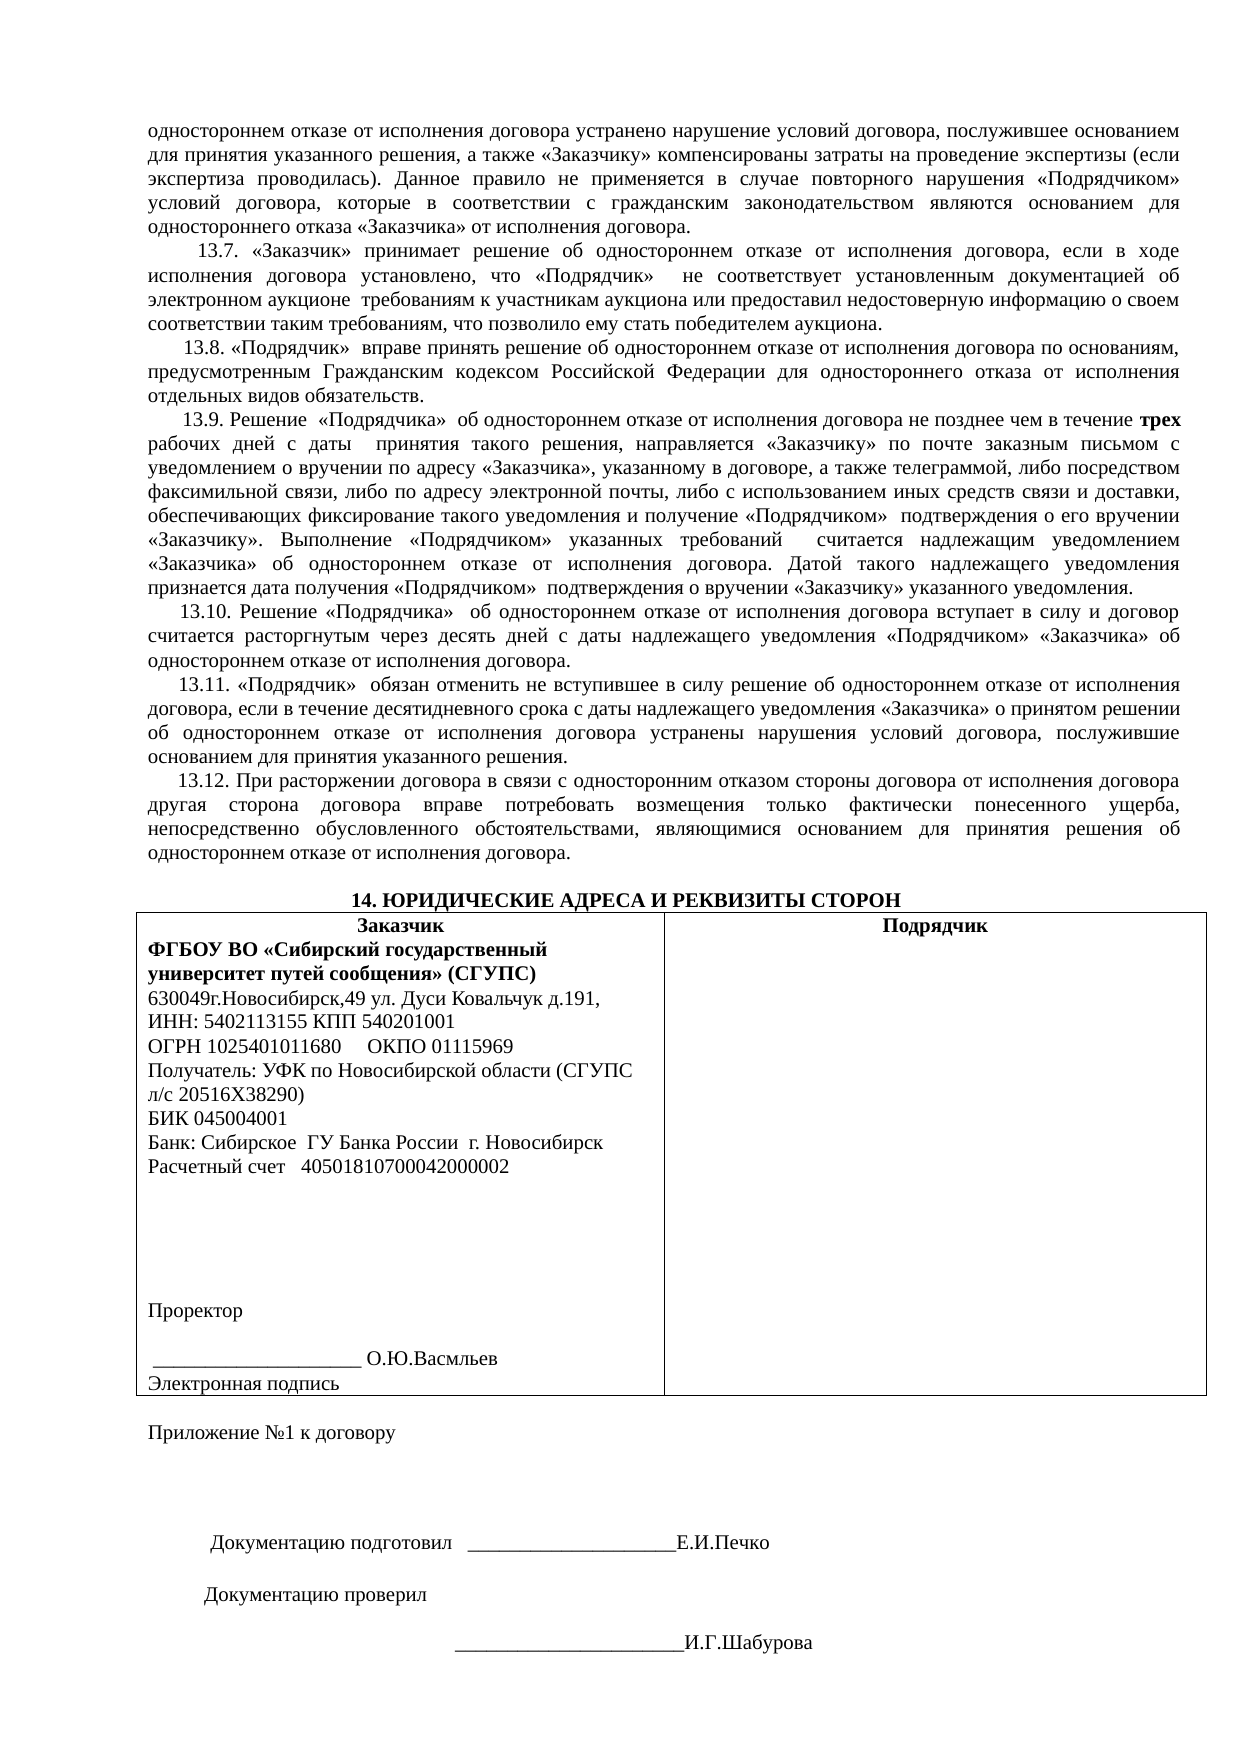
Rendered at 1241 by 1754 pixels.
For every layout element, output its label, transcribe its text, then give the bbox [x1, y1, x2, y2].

table_header Заказчик ФГБОУ ВО «Сибирский государственный университет путей сообщения» (СГУПС) 630049г.Новосибирск,49 ул. Дуси Ковальчук д.191, ИНН: 5402113155 КПП 540201001 ОГРН 1025401011680 ОКПО 01115969 Получатель: УФК по Новосибирской области (СГУПС л/с 20516Х38290) БИК 045004001 Банк: Сибирское ГУ Банка России г. Новосибирск Расчетный счет 40501810700042000002 Проректор ____________________ О.Ю.Васмльев Электронная подпись [137, 913, 664, 1394]
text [148, 118, 1181, 238]
text Документацию проверил [148, 1582, 1181, 1606]
text 13.9. Решение «Подрядчика» об одностороннем отказе от исполнения договора не позднее чем в течение трех рабочих дней с даты принятия такого решения, направляется «Заказчику» по почте заказным письмом с уведомлением о вручении по адресу «Заказчика», указанному в договоре, а также телеграммой, либо посредством факсимильной связи, либо по адресу электронной почты, либо с использованием иных средств связи и доставки, обеспечивающих фиксирование такого уведомления и получение «Подрядчиком» подтверждения о его вручении «Заказчику». Выполнение «Подрядчиком» указанных требований считается надлежащим уведомлением «Заказчика» об одностороннем отказе от исполнения договора. Датой такого надлежащего уведомления признается дата получения «Подрядчиком» подтверждения о вручении «Заказчику» указанного уведомления. [148, 407, 1181, 599]
table_header Подрядчик [665, 913, 1206, 1394]
text 13.10. Решение «Подрядчика» об одностороннем отказе от исполнения договора вступает в силу и договор считается расторгнутым через десять дней с даты надлежащего уведомления «Подрядчиком» «Заказчика» об одностороннем отказе от исполнения договора. [148, 599, 1181, 672]
text Приложение №1 к договору [148, 1419, 1181, 1444]
text ______________________И.Г.Шабурова [148, 1630, 1181, 1654]
text 14. ЮРИДИЧЕСКИЕ АДРЕСА И РЕКВИЗИТЫ СТОРОН [148, 888, 1181, 912]
text 13.12. При расторжении договора в связи с односторонним отказом стороны договора от исполнения договора другая сторона договора вправе потребовать возмещения только фактически понесенного ущерба, непосредственно обусловленного обстоятельствами, являющимися основанием для принятия решения об одностороннем отказе от исполнения договора. [148, 768, 1181, 864]
text 13.7. «Заказчик» принимает решение об одностороннем отказе от исполнения договора, если в ходе исполнения договора установлено, что «Подрядчик» не соответствует установленным документацией об электронном аукционе требованиям к участникам аукциона или предоставил недостоверную информацию о своем соответствии таким требованиям, что позволило ему стать победителем аукциона. [148, 238, 1181, 335]
text 13.11. «Подрядчик» обязан отменить не вступившее в силу решение об одностороннем отказе от исполнения договора, если в течение десятидневного срока с даты надлежащего уведомления «Заказчика» о принятом решении об одностороннем отказе от исполнения договора устранены нарушения условий договора, послужившие основанием для принятия указанного решения. [148, 672, 1181, 768]
text 13.8. «Подрядчик» вправе принять решение об одностороннем отказе от исполнения договора по основаниям, предусмотренным Гражданским кодексом Российской Федерации для одностороннего отказа от исполнения отдельных видов обязательств. [148, 335, 1181, 407]
text Документацию подготовил ____________________Е.И.Печко [148, 1530, 1181, 1554]
